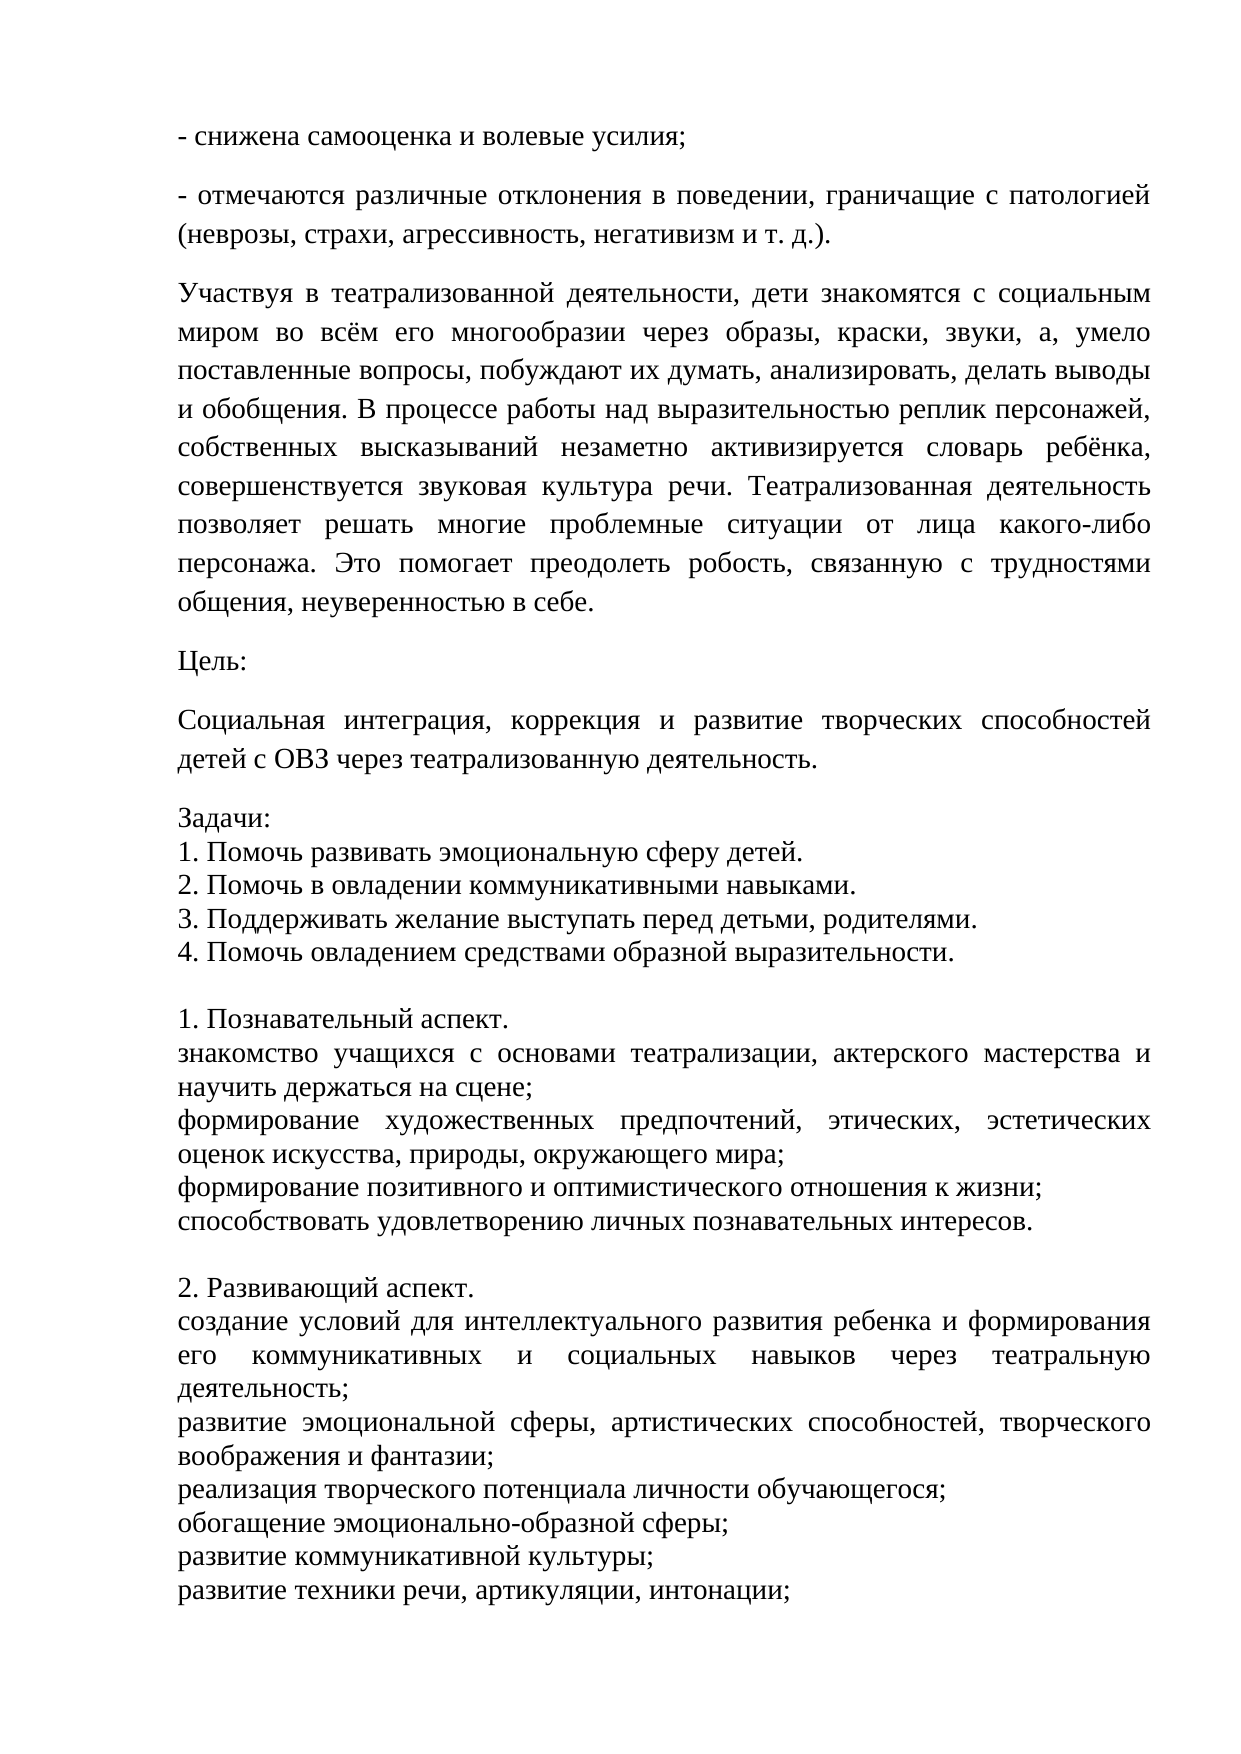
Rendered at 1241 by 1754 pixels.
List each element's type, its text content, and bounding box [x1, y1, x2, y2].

text Социальная интеграция, коррекция и развитие творческих способностей детей с ОВЗ через театрализованную деятельность. [177, 702, 1152, 774]
text 1. Помочь развивать эмоциональную сферу детей. [177, 834, 1152, 867]
text формирование художественных предпочтений, этических, эстетических оценок искусства, природы, окружающего мира; [177, 1102, 1152, 1169]
text развитие эмоциональной сферы, артистических способностей, творческого воображения и фантазии; [177, 1404, 1152, 1471]
text 1. Познавательный аспект. [177, 1002, 1152, 1035]
text 2. Развивающий аспект. [177, 1270, 1152, 1303]
text развитие коммуникативной культуры; [177, 1538, 1152, 1572]
text реализация творческого потенциала личности обучающегося; [177, 1471, 1152, 1505]
text создание условий для интеллектуального развития ребенка и формирования его коммуникативных и социальных навыков через театральную деятельность; [177, 1303, 1152, 1404]
text - отмечаются различные отклонения в поведении, граничащие с патологией (неврозы, страхи, агрессивность, негативизм и т. д.). [177, 177, 1152, 249]
text Задачи: [177, 800, 1152, 834]
text развитие техники речи, артикуляции, интонации; [177, 1572, 1152, 1605]
text Участвуя в театрализованной деятельности, дети знакомятся с социальным миром во всём его многообразии через образы, краски, звуки, а, умело поставленные вопросы, побуждают их думать, анализировать, делать выводы и обобщения. В процессе работы над выразительностью реплик персонажей, собственных высказываний незаметно активизируется словарь ребёнка, совершенствуется звуковая культура речи. Театрализованная деятельность позволяет решать многие проблемные ситуации от лица какого-либо персонажа. Это помогает преодолеть робость, связанную с трудностями общения, неуверенностью в себе. [177, 275, 1152, 617]
text формирование позитивного и оптимистического отношения к жизни; [177, 1169, 1152, 1203]
text 4. Помочь овладением средствами образной выразительности. [177, 934, 1152, 968]
text - снижена самооценка и волевые усилия; [177, 118, 1152, 152]
text 2. Помочь в овладении коммуникативными навыками. [177, 867, 1152, 901]
text знакомство учащихся с основами театрализации, актерского мастерства и научить держаться на сцене; [177, 1035, 1152, 1102]
text 3. Поддерживать желание выступать перед детьми, родителями. [177, 901, 1152, 934]
text Цель: [177, 643, 1152, 677]
text способствовать удовлетворению личных познавательных интересов. [177, 1203, 1152, 1236]
text обогащение эмоционально-образной сферы; [177, 1505, 1152, 1538]
